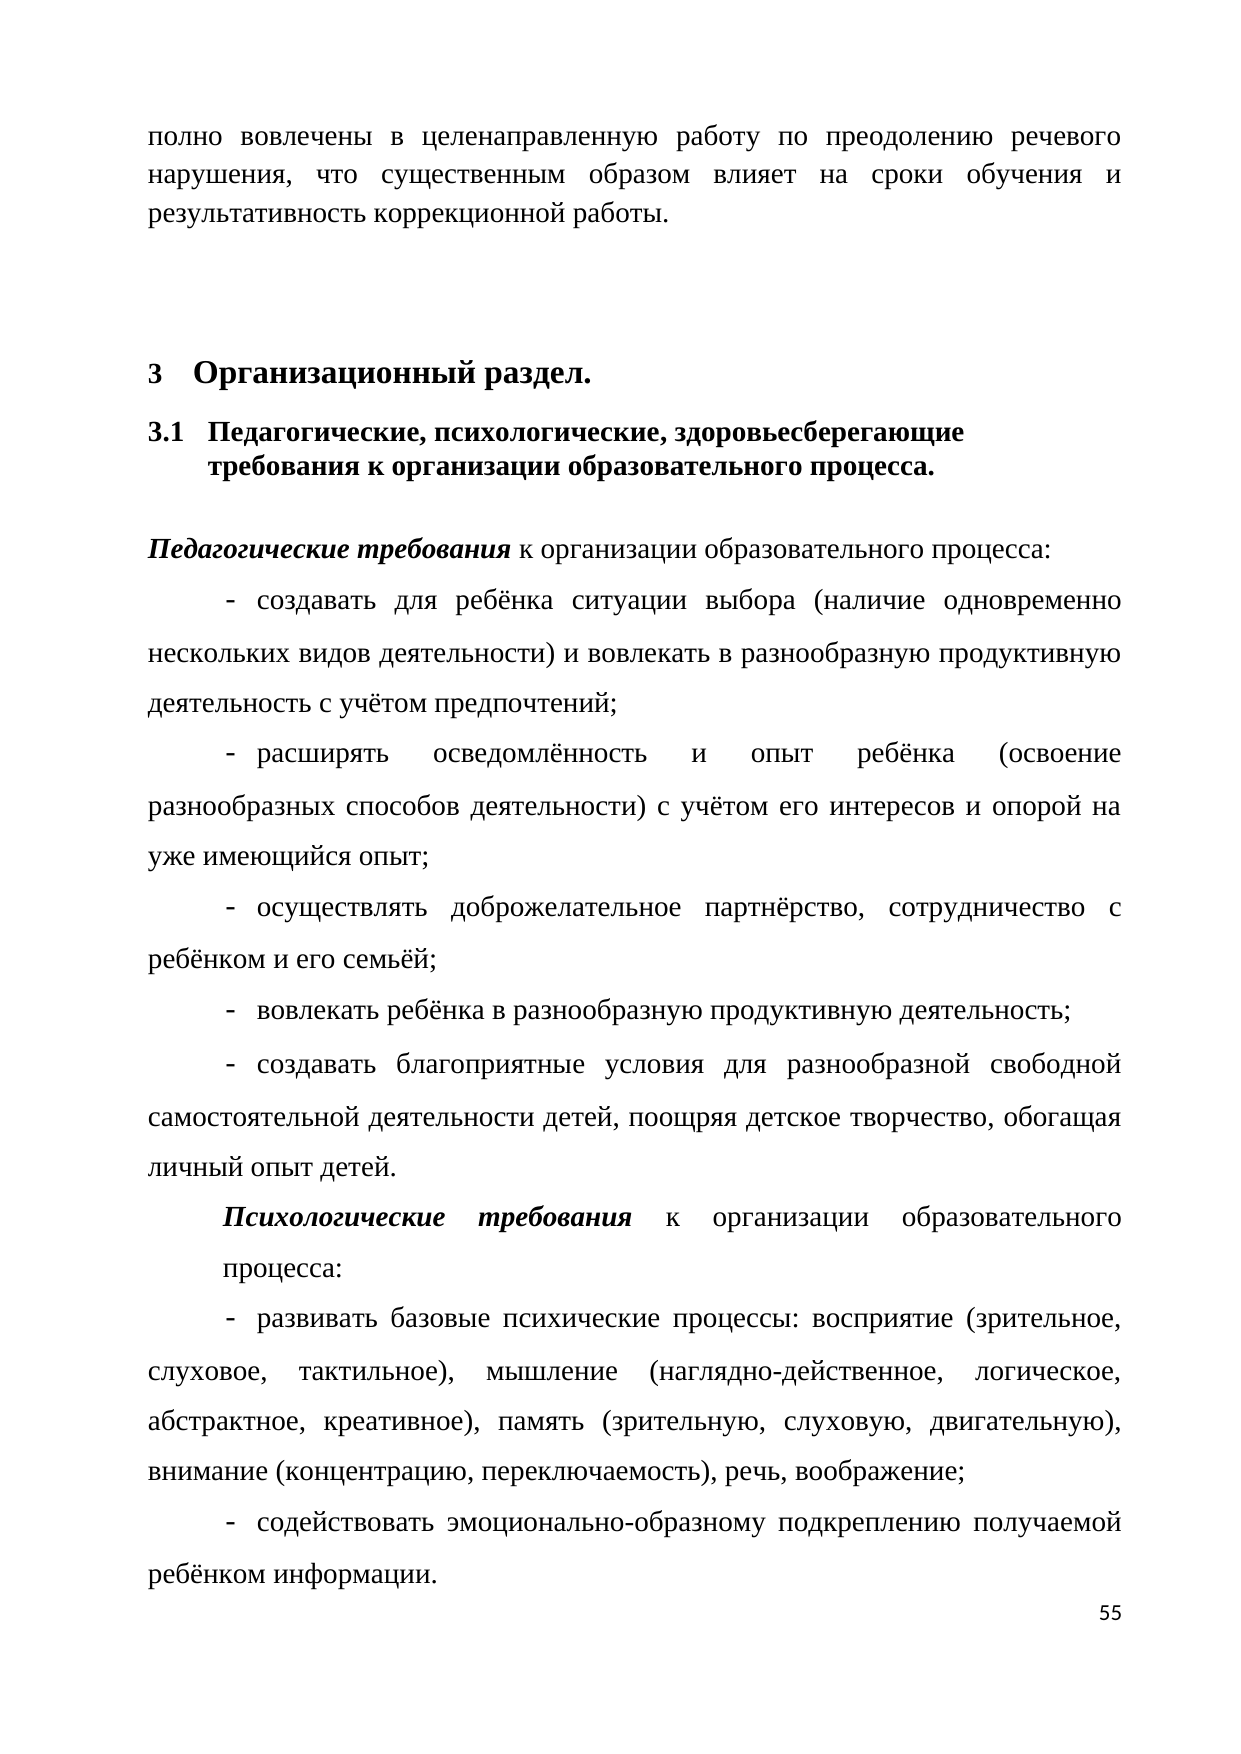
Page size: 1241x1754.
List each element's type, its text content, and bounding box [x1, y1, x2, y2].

list создавать благоприятные условия для разнообразной свободной самостоятельной деятельности детей, поощряя детское творчество, обогащая личный опыт детей. [148, 1046, 1122, 1183]
list создавать для ребёнка ситуации выбора (наличие одновременно нескольких видов деятельности) и вовлекать в разнообразную продуктивную деятельность с учётом предпочтений; [148, 582, 1122, 718]
subtitle Организационный раздел. [148, 352, 1122, 391]
text Наилучшие результаты показывают те дети, чьи родители максимально полно вовлечены в целенаправленную работу по преодолению речевого нарушения, что существенным образом влияет на сроки обучения и результативность коррекционной работы. [148, 190, 1122, 229]
list осуществлять доброжелательное партнёрство, сотрудничество с ребёнком и его семьёй; [148, 889, 1122, 975]
list вовлекать ребёнка в разнообразную продуктивную деятельность; [148, 992, 1122, 1028]
list содействовать эмоционально-образному подкреплению получаемой ребёнком информации. [148, 1504, 1122, 1590]
text Психологические требования к организации образовательного процесса: [223, 1199, 1122, 1283]
text Педагогические требования к организации образовательного процесса: [148, 532, 1122, 565]
list развивать базовые психические процессы: восприятие (зрительное, слуховое, тактильное), мышление (наглядно-действенное, логическое, абстрактное, креативное), память (зрительную, слуховую, двигательную), внимание (концентрацию, переключаемость), речь, воображение; [148, 1300, 1122, 1487]
list расширять осведомлённость и опыт ребёнка (освоение разнообразных способов деятельности) с учётом его интересов и опорой на уже имеющийся опыт; [148, 735, 1122, 872]
subtitle Педагогические, психологические, здоровьесберегающие требования к организации образовательного процесса. [148, 414, 1122, 481]
